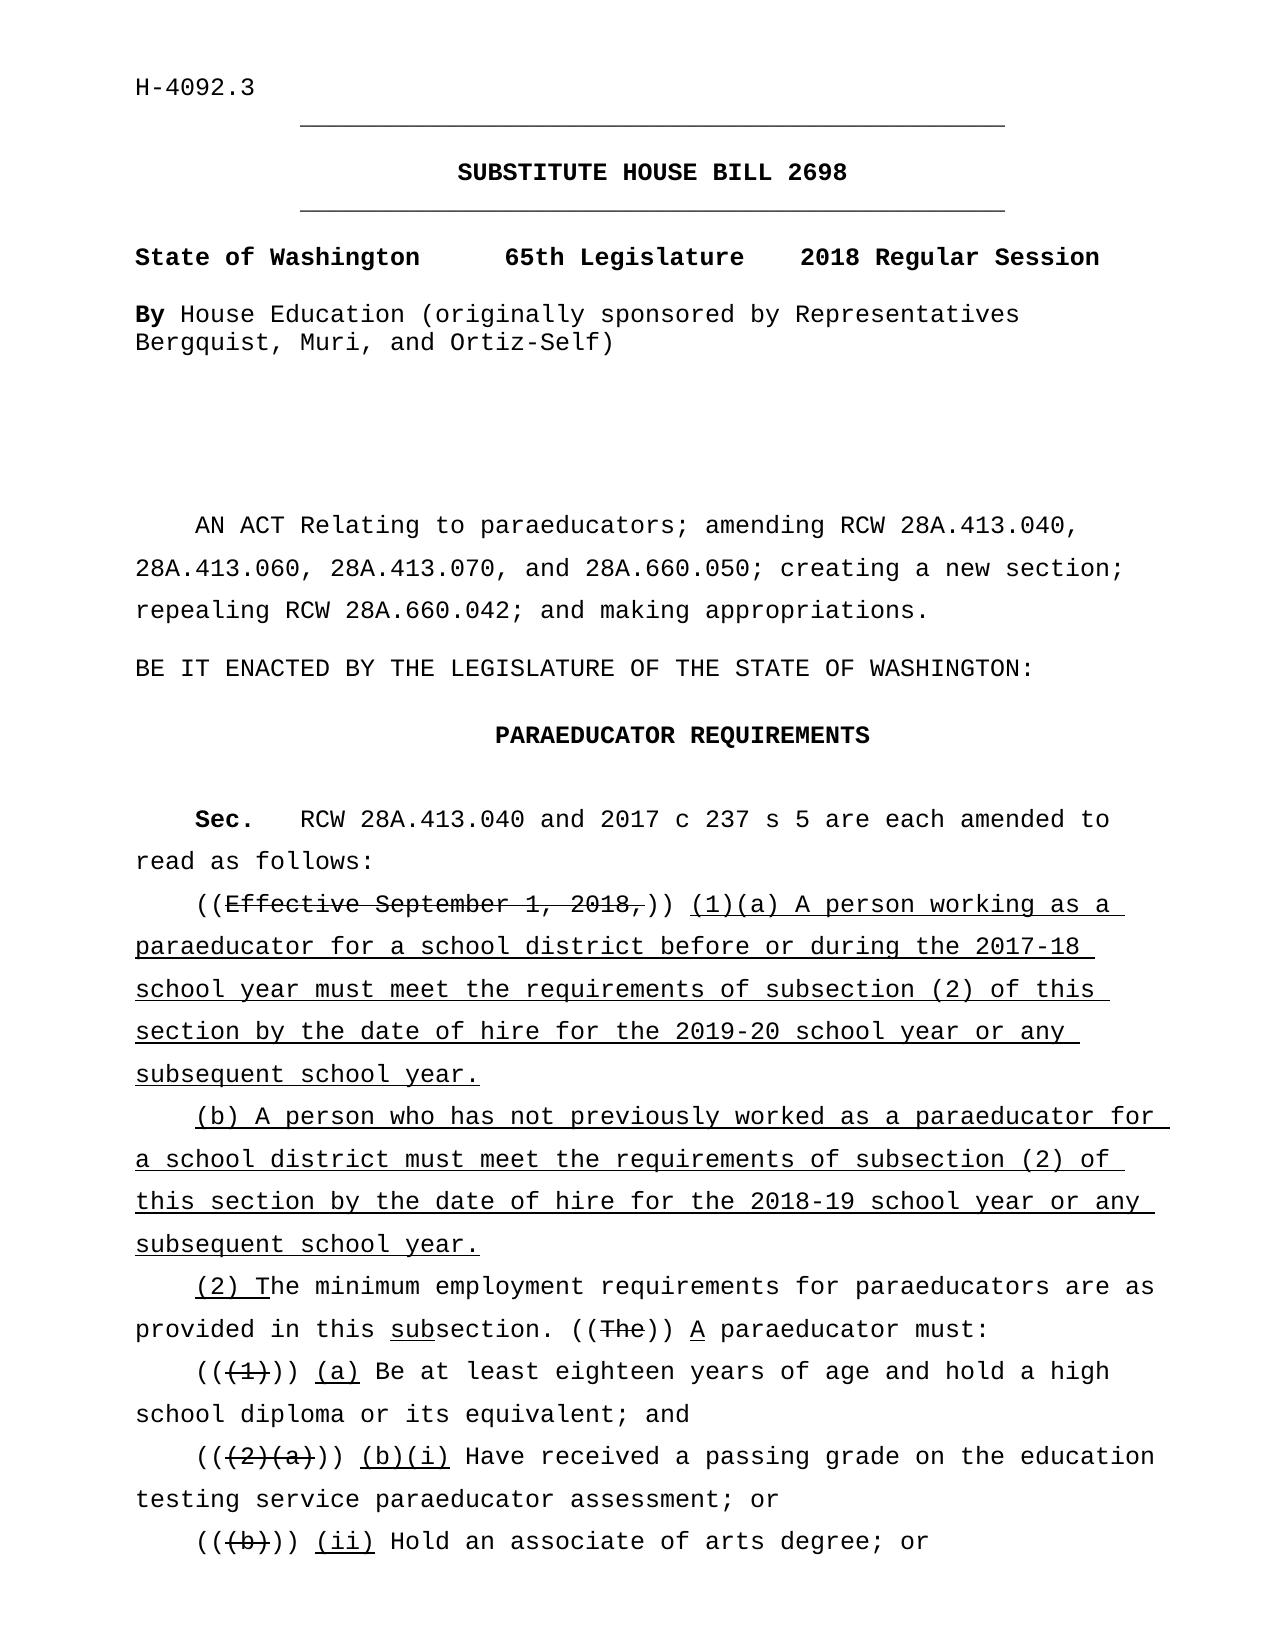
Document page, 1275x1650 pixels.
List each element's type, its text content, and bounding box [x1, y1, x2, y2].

text _______________________________________________ [135, 188, 1170, 217]
text BE IT ENACTED BY THE LEGISLATURE OF THE STATE OF WASHINGTON: [135, 656, 1170, 684]
text AN ACT Relating to paraeducators; amending RCW 28A.413.040, 28A.413.060, 28A.413.070, and 28A.660.050; creating a new section; repealing RCW 28A.660.042; and making appropriations. [135, 500, 1170, 627]
text Sec. RCW 28A.413.040 and 2017 c 237 s 5 are each amended to read as follows: [135, 793, 1170, 878]
text SUBSTITUTE HOUSE BILL 2698 [135, 160, 1170, 188]
text By House Education (originally sponsored by Representatives Bergquist, Muri, and Ortiz-Self) [135, 302, 1170, 358]
text State of Washington 65th Legislature 2018 Regular Session [135, 245, 1170, 273]
text (b) A person who has not previously worked as a paraeducator for a school district must meet the requirements of subsection (2) of this section by the date of hire for the 2018-19 school year or any subsequent school year. [135, 1091, 1170, 1261]
text _______________________________________________ [135, 103, 1170, 132]
text (((1))) (a) Be at least eighteen years of age and hold a high school diploma or its equivalent; and [135, 1346, 1170, 1431]
text ((Effective September 1, 2018,)) (1)(a) A person working as a paraeducator for a school district before or during the 2017-18 school year must meet the requirements of subsection (2) of this section by the date of hire for the 2019-20 school year or any subsequent school year. [135, 878, 1170, 1091]
text H-4092.3 [135, 75, 1170, 103]
text (((b))) (ii) Hold an associate of arts degree; or [135, 1516, 1170, 1558]
text PARAEDUCATOR REQUIREMENTS [135, 709, 1170, 752]
text (((2)(a))) (b)(i) Have received a passing grade on the education testing service paraeducator assessment; or [135, 1431, 1170, 1516]
text (2) The minimum employment requirements for paraeducators are as provided in this subsection. ((The)) A paraeducator must: [135, 1261, 1170, 1346]
